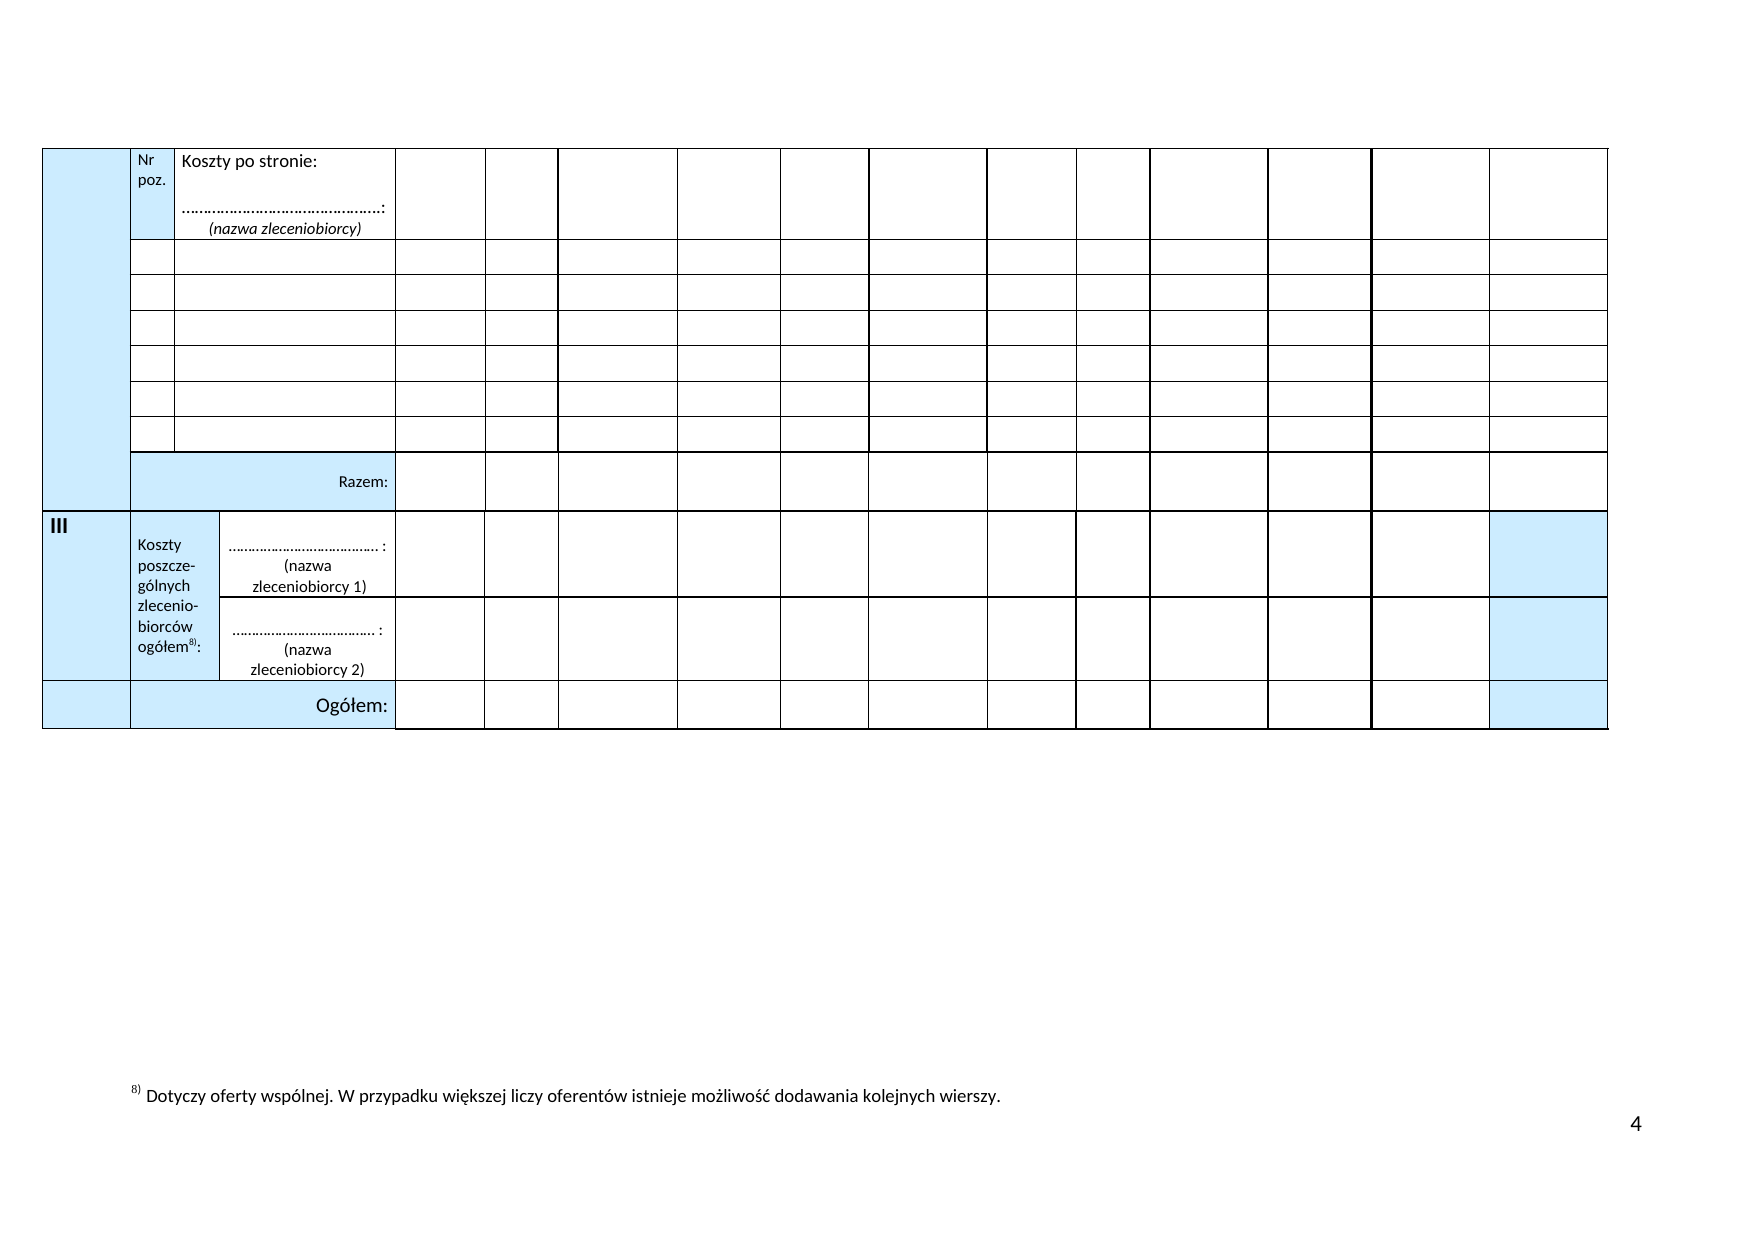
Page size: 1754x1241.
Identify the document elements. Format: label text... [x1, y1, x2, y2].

table_cell [1373, 346, 1489, 381]
table_cell [869, 453, 987, 510]
table_cell [1151, 417, 1267, 451]
table_cell Koszty po stronie: ……………………………………….: (nazwa zleceniobiorcy) [175, 149, 395, 239]
table_cell [559, 453, 677, 510]
table_cell [1077, 512, 1149, 596]
table_cell ………………………………… : (nazwa zleceniobiorcy 1) [220, 512, 395, 596]
table_cell [1269, 453, 1370, 510]
table_cell [1373, 382, 1489, 416]
table_cell [678, 417, 780, 451]
table_cell [559, 598, 677, 680]
table_cell [1269, 512, 1370, 596]
table_cell [396, 149, 485, 239]
table_cell [678, 240, 780, 274]
table_cell [559, 149, 677, 239]
table_cell [1077, 240, 1149, 274]
table_cell [1490, 311, 1607, 345]
table_cell [1490, 681, 1607, 728]
table_cell [131, 346, 174, 381]
table_cell [1373, 311, 1489, 345]
table_cell [1490, 512, 1607, 596]
table_cell [486, 453, 558, 510]
table_cell [559, 681, 677, 728]
table_cell [175, 346, 395, 381]
table_cell [988, 240, 1076, 274]
table_cell [486, 149, 557, 239]
table_cell [988, 417, 1076, 451]
table_cell [396, 417, 485, 451]
table_cell [1490, 417, 1607, 451]
table_cell [678, 598, 780, 680]
table_cell [1490, 382, 1607, 416]
table_cell [1151, 453, 1267, 510]
table_cell [988, 598, 1075, 680]
table_cell [559, 382, 677, 416]
table_cell [1269, 598, 1370, 680]
table_cell [1269, 149, 1370, 239]
table_cell [486, 275, 557, 310]
table_cell [131, 417, 174, 451]
table_cell [1151, 149, 1267, 239]
table_cell [559, 346, 677, 381]
table_cell [1151, 311, 1267, 345]
table_cell Nr poz. [131, 149, 174, 239]
table_cell [781, 346, 868, 381]
table_cell [1269, 382, 1370, 416]
table_cell [1151, 681, 1267, 728]
table_cell [781, 311, 868, 345]
table_cell [781, 512, 868, 596]
table_cell [1077, 598, 1149, 680]
table_cell [1490, 275, 1607, 310]
table_cell [559, 240, 677, 274]
table_cell [485, 681, 558, 728]
table_cell [870, 275, 986, 310]
table_cell [1077, 311, 1149, 345]
table_cell [486, 311, 557, 345]
table_cell [1490, 240, 1607, 274]
table_cell [396, 598, 484, 680]
table_cell [175, 382, 395, 416]
table_cell [131, 275, 174, 310]
table_cell [486, 346, 557, 381]
table_cell [1151, 512, 1267, 596]
table_cell [988, 311, 1076, 345]
table_cell [869, 512, 987, 596]
table_cell [1373, 512, 1489, 596]
table_cell [870, 417, 986, 451]
table_cell [781, 598, 868, 680]
table_cell [1077, 681, 1149, 728]
table_cell [1490, 346, 1607, 381]
table_cell Ogółem: [131, 681, 395, 728]
table_cell [486, 240, 557, 274]
table_cell [988, 382, 1076, 416]
table_cell [1077, 275, 1149, 310]
table_cell [175, 417, 395, 451]
table_cell [396, 453, 485, 510]
table_cell [1373, 275, 1489, 310]
table_cell [678, 275, 780, 310]
table_cell [870, 346, 986, 381]
table_cell [781, 382, 868, 416]
table_cell [485, 598, 558, 680]
table_cell [678, 681, 780, 728]
table_cell [870, 382, 986, 416]
table_cell [988, 453, 1076, 510]
table_cell [131, 382, 174, 416]
table_cell [559, 311, 677, 345]
table_cell [678, 311, 780, 345]
table_cell [1490, 149, 1607, 239]
table_cell [678, 512, 780, 596]
table_cell [1151, 275, 1267, 310]
table_cell [175, 240, 395, 274]
table_cell [1077, 346, 1149, 381]
table_cell [1151, 382, 1267, 416]
table_cell [175, 275, 395, 310]
table_cell [559, 275, 677, 310]
table_cell [1373, 240, 1489, 274]
table_cell [1373, 681, 1489, 728]
table_cell Razem: [131, 453, 395, 510]
table_cell [1151, 240, 1267, 274]
table_cell [175, 311, 395, 345]
table_cell [1077, 149, 1149, 239]
table_cell [678, 382, 780, 416]
table_cell [988, 512, 1075, 596]
table_cell [396, 512, 484, 596]
table_cell [396, 681, 484, 728]
table_cell [1077, 453, 1149, 510]
table_cell [869, 598, 987, 680]
table_cell [781, 149, 868, 239]
table_cell [1151, 346, 1267, 381]
table_cell [1269, 346, 1370, 381]
table_cell [1490, 598, 1607, 680]
table_cell [1077, 417, 1149, 451]
table_cell [396, 275, 485, 310]
table_cell [559, 417, 677, 451]
table_cell [678, 149, 780, 239]
table_cell [486, 382, 557, 416]
table_cell [678, 453, 780, 510]
table_cell [1269, 240, 1370, 274]
table_cell …………………….………… : (nazwa zleceniobiorcy 2) [220, 598, 395, 680]
table_cell [131, 311, 174, 345]
table_cell [1373, 149, 1489, 239]
table_cell [869, 681, 987, 728]
table_cell [988, 275, 1076, 310]
table_cell [1151, 598, 1267, 680]
table_cell [43, 149, 130, 510]
table_cell [870, 311, 986, 345]
table_cell [43, 681, 130, 728]
table_cell [485, 512, 558, 596]
table_cell Koszty poszcze-gólnych zlecenio-biorców ogółem): [131, 512, 219, 680]
table_cell [396, 311, 485, 345]
table_cell [131, 240, 174, 274]
table_cell [988, 149, 1076, 239]
table_cell [1077, 382, 1149, 416]
table_cell [870, 149, 986, 239]
table_cell [559, 512, 677, 596]
table_cell [1269, 275, 1370, 310]
table_cell [486, 417, 557, 451]
table_cell III [43, 512, 130, 680]
table_cell [781, 681, 868, 728]
table_cell [988, 681, 1075, 728]
table_cell [988, 346, 1076, 381]
table_cell [870, 240, 986, 274]
table_cell [781, 417, 868, 451]
table_cell [781, 275, 868, 310]
table_cell [1373, 598, 1489, 680]
table_cell [1490, 453, 1607, 510]
table_cell [396, 382, 485, 416]
table_cell [1269, 311, 1370, 345]
table_cell [396, 346, 485, 381]
table_cell [1373, 417, 1489, 451]
table_cell [1269, 417, 1370, 451]
table_cell [678, 346, 780, 381]
table_cell [1269, 681, 1370, 728]
table_cell [781, 453, 868, 510]
table_cell [396, 240, 485, 274]
table_cell [781, 240, 868, 274]
table_cell [1373, 453, 1489, 510]
